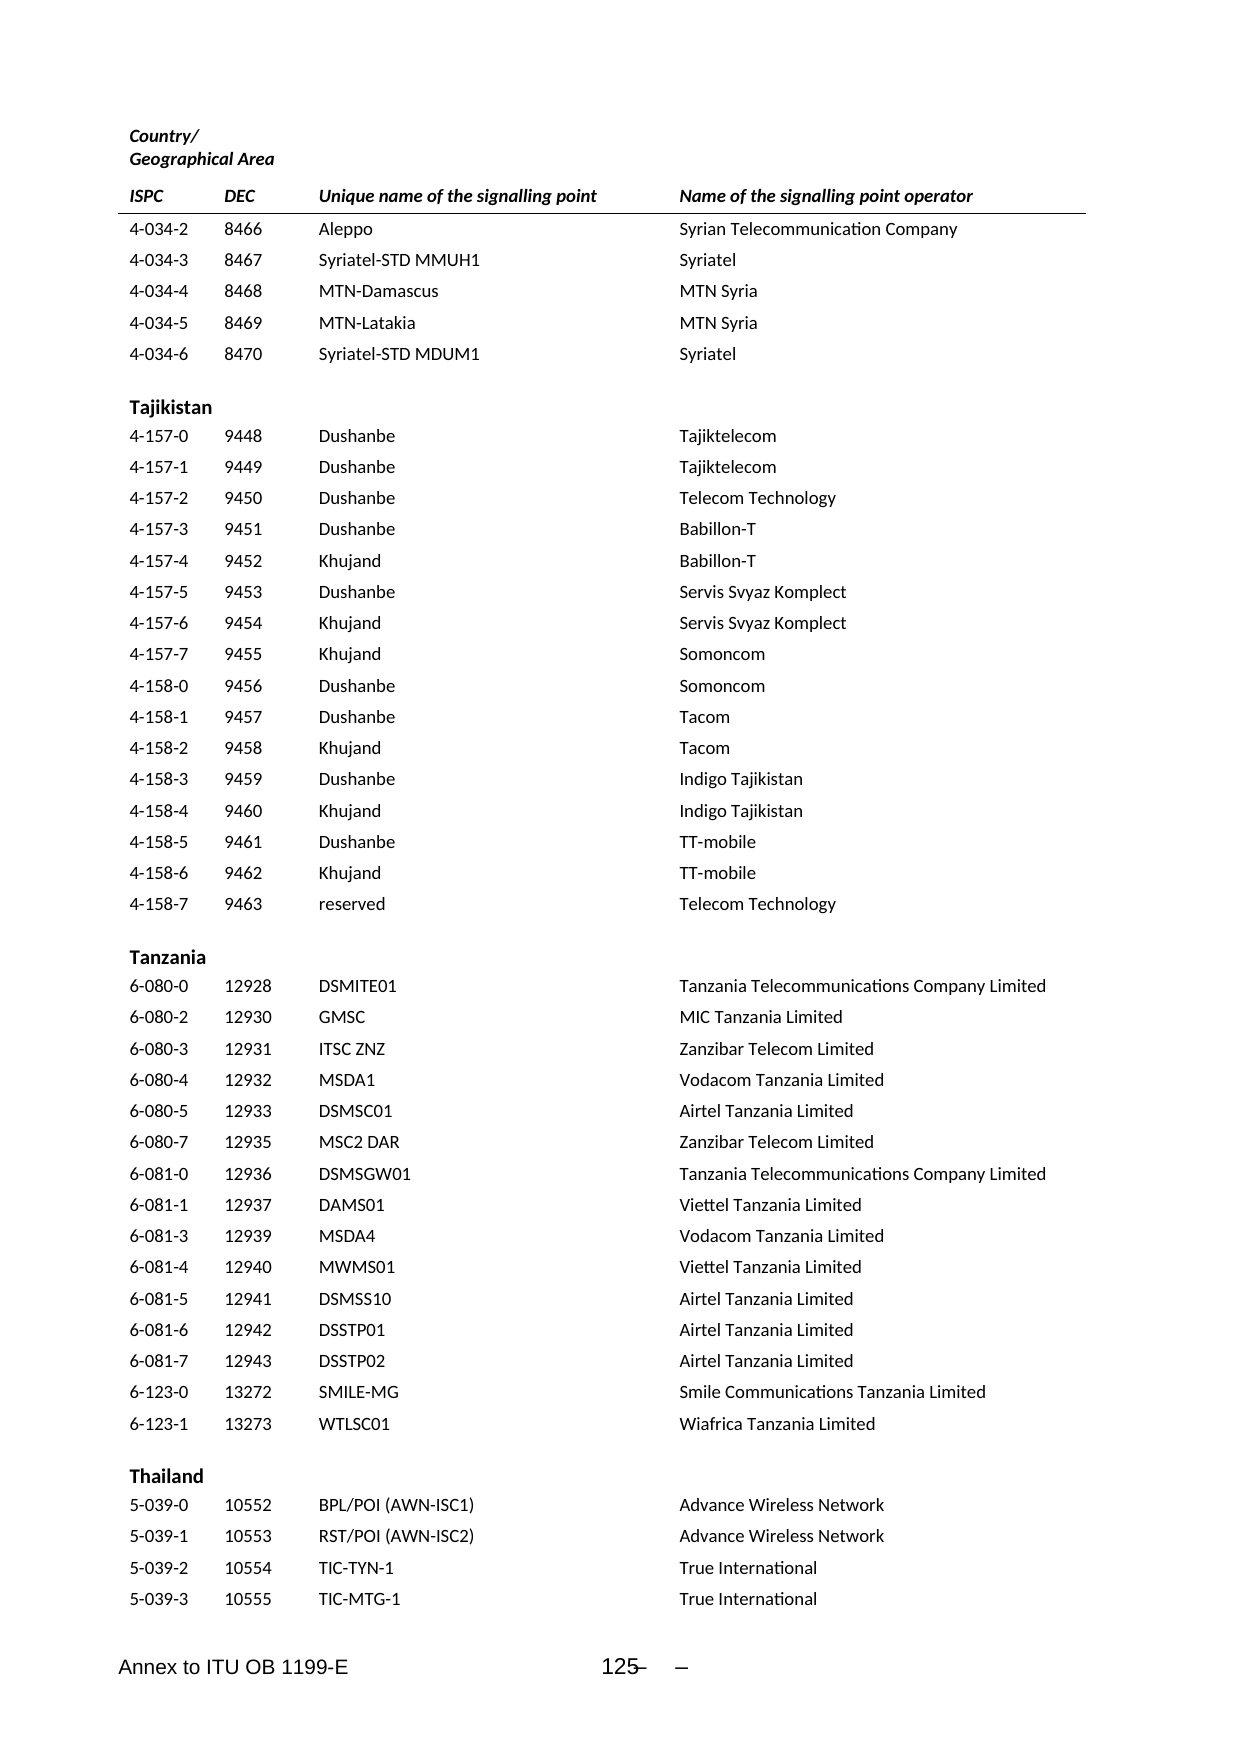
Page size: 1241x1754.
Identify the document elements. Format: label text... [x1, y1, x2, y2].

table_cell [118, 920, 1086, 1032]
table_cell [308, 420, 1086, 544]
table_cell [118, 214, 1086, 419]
table_cell ISPC [118, 176, 213, 213]
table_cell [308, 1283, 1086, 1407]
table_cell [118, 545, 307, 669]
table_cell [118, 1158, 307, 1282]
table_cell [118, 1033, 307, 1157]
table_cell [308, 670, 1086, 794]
table_header Unique name of the signalling point [308, 118, 668, 213]
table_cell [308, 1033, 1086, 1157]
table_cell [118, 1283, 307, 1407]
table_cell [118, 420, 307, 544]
table_header Country/ Geographical Area [118, 118, 307, 176]
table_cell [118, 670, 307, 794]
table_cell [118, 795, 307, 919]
table_cell DEC [213, 176, 307, 213]
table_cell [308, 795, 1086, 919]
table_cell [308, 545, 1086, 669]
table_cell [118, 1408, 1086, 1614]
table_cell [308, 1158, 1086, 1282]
table_header Name of the signalling point operator [668, 118, 1086, 213]
